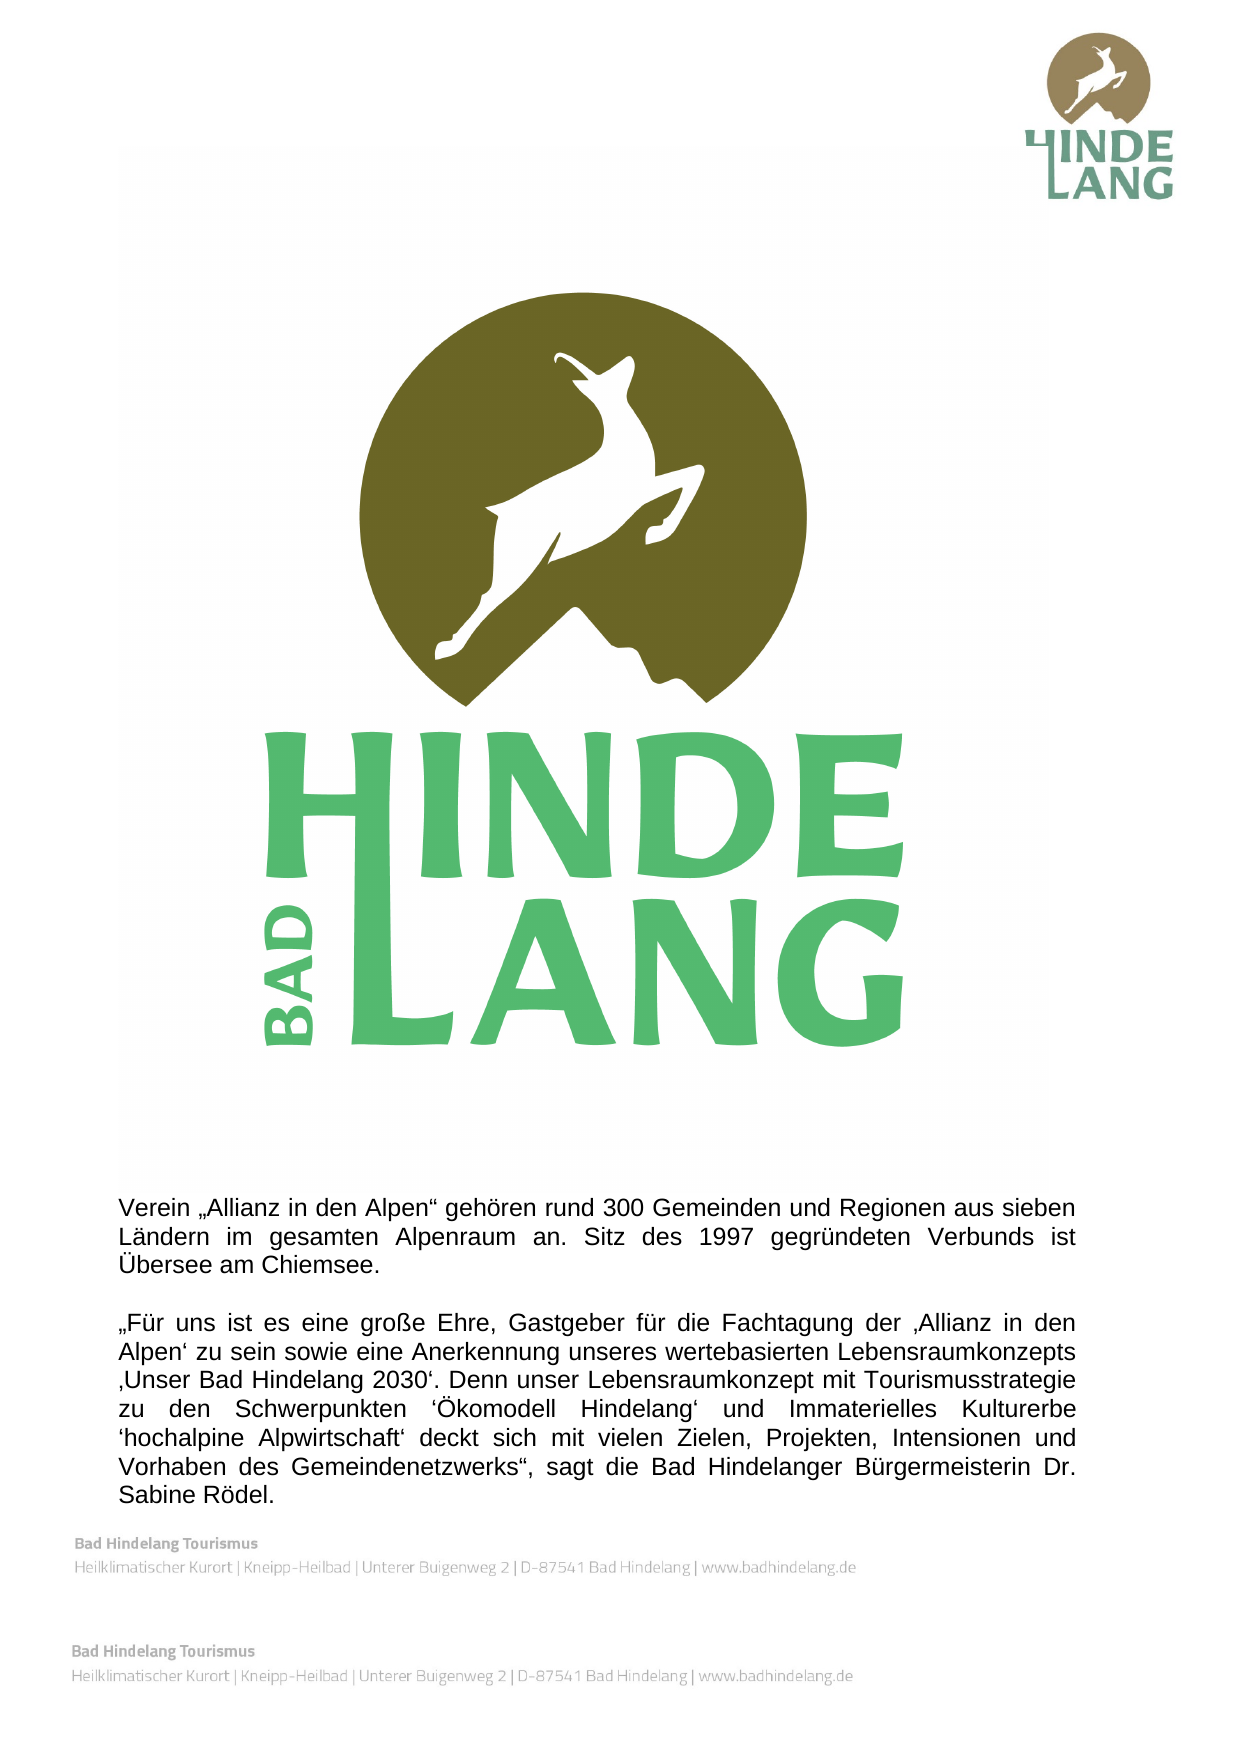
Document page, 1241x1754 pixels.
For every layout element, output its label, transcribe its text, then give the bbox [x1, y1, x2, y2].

picture [0, 0, 1241, 1752]
text „Für uns ist es eine große Ehre, Gastgeber für die Fachtagung der ‚Allianz in den Alpen‘ zu sein sowie eine Anerkennung unseres wertebasierten Lebensraumkonzepts ‚Unser Bad Hindelang 2030‘. Denn unser Lebensraumkonzept mit Tourismusstrategie zu den Schwerpunkten ‘Ökomodell Hindelang‘ und Immaterielles Kulturerbe ‘hochalpine Alpwirtschaft‘ deckt sich mit vielen Zielen, Projekten, Intensionen und Vorhaben des Gemeindenetzwerks“, sagt die Bad Hindelanger Bürgermeisterin Dr. Sabine Rödel. [118, 1308, 1078, 1509]
text Bad Hindelang (dk). Lebensqualität im Alpenraum, nachhaltiger Tourismus, Klimawandel und Energie – diesen Themen widmet sich das Gemeindenetzwerk „Allianz in den Alpen“ bei einer öffentlichen Fachtagung im Kurhaus Bad Hindelang am Montag/Dienstag, 23./24. Oktober. Die Veranstaltung beginnt am Montag um 13.30 Uhr und endet tags darauf ebenfalls gegen Nachmittag. Am Montagabend wird es einen großen Festabend mit Rahmenprogramm geben. Die Veranstaltung wird in den Sprachen Deutsch, Italienisch, Französisch und Slowenisch durchgeführt. Zahlreiche Teilnehmer aus dem internationalen Verbund haben ihr Kommen zugesagt. Dem Verein „Allianz in den Alpen“ gehören rund 300 Gemeinden und Regionen aus sieben Ländern im gesamten Alpenraum an. Sitz des 1997 gegründeten Verbunds ist Übersee am Chiemsee. [118, 1193, 1078, 1279]
